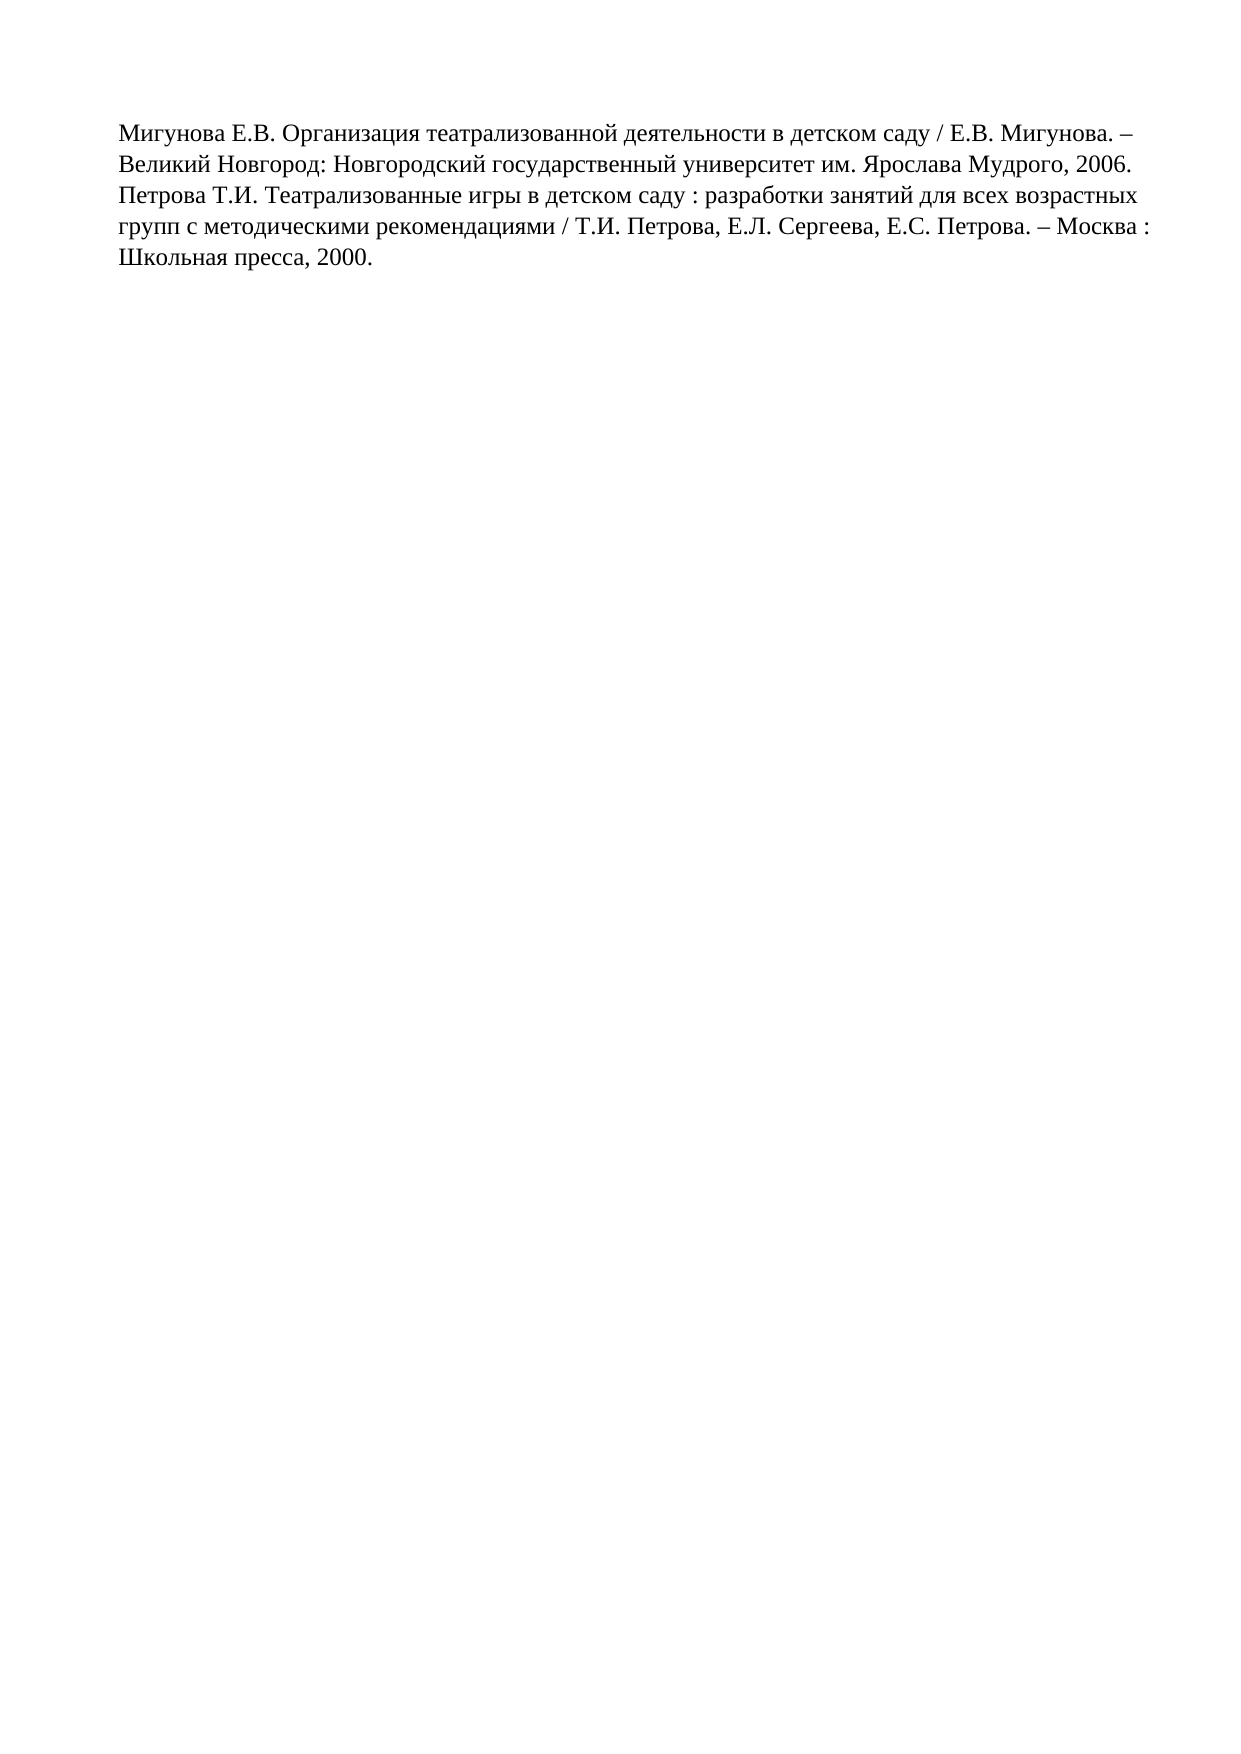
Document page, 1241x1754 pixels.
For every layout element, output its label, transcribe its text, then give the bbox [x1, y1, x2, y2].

text Мигунова Е.В. Организация театрализованной деятельности в детском саду / Е.В. Мигунова. – Великий Новгород: Новгородский государственный университет им. Ярослава Мудрого, 2006. [118, 118, 1152, 178]
text Петрова Т.И. Театрализованные игры в детском саду : разработки занятий для всех возрастных групп с методическими рекомендациями / Т.И. Петрова, Е.Л. Сергеева, Е.С. Петрова. – Москва : Школьная пресса, 2000. [118, 180, 1152, 271]
